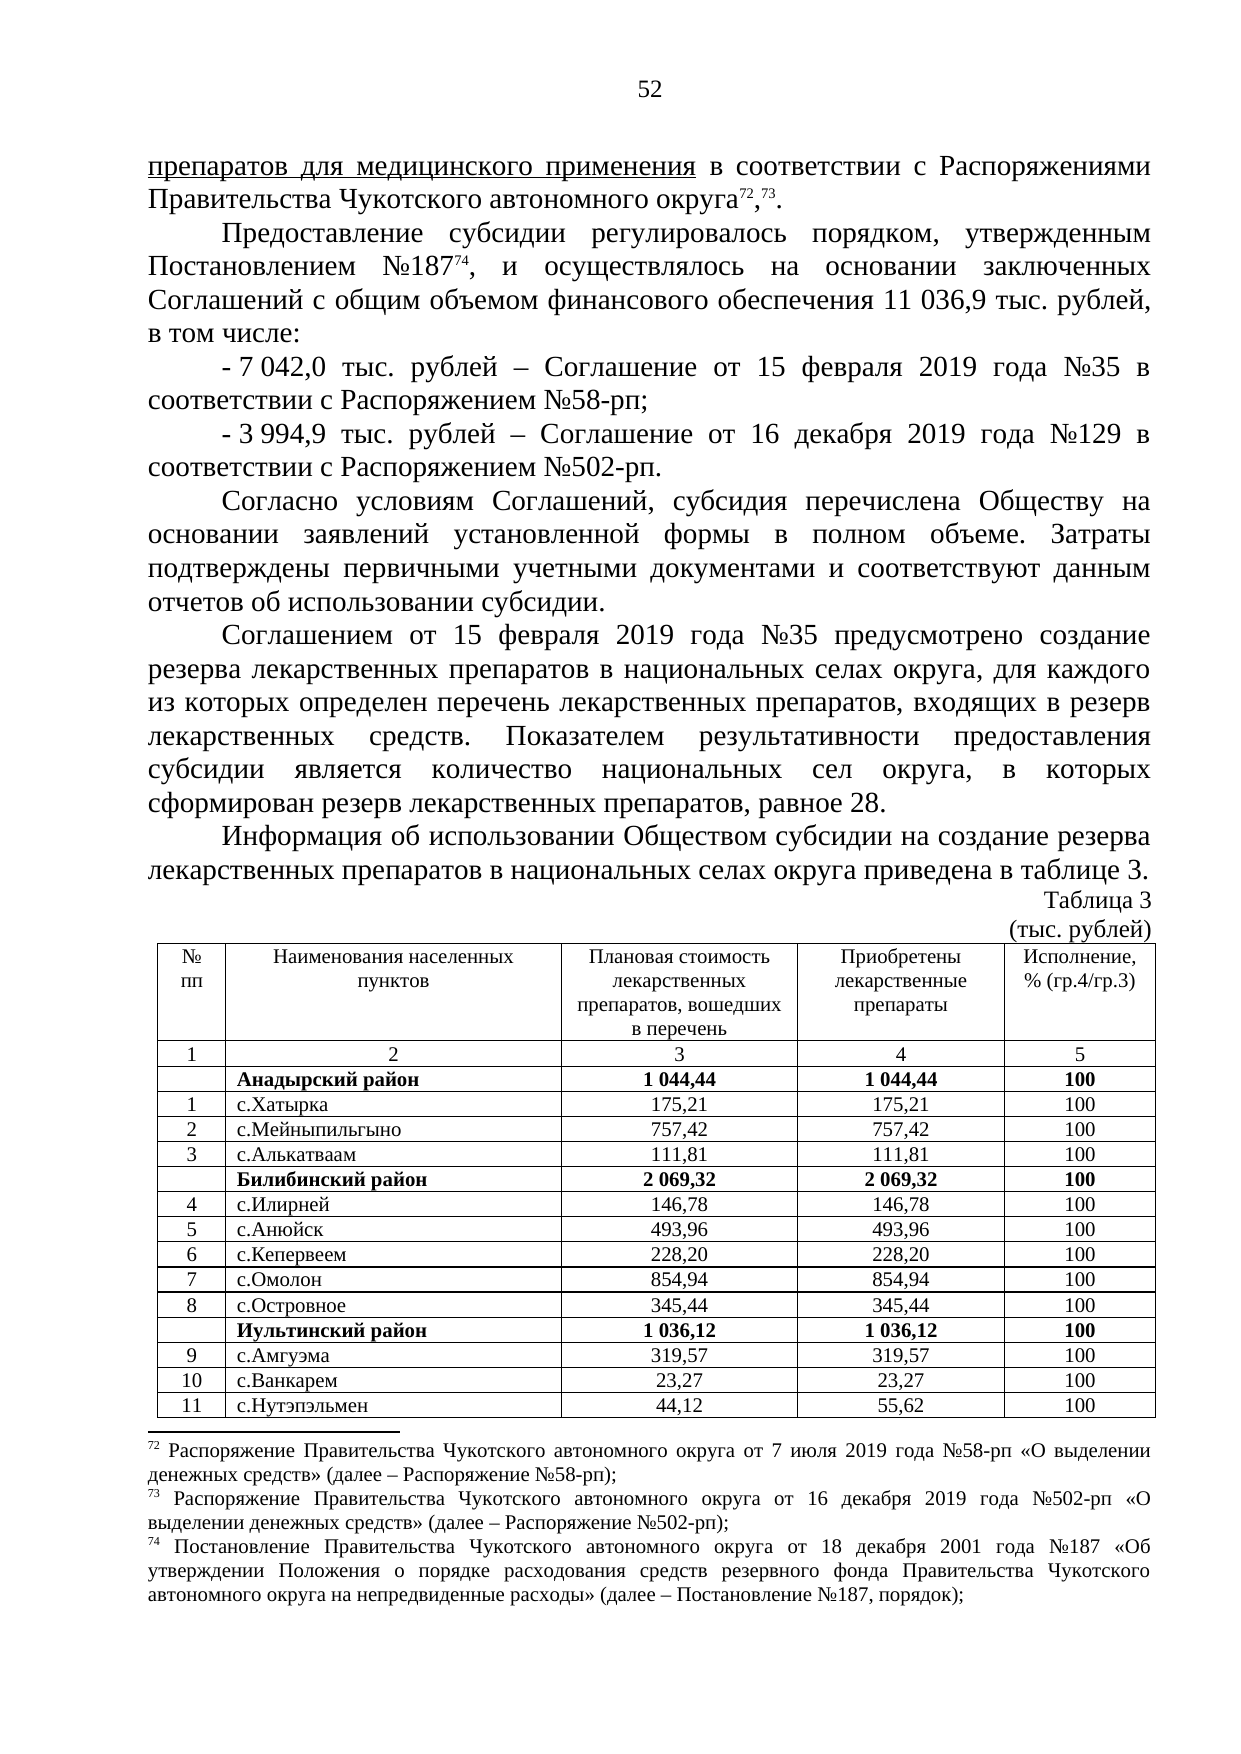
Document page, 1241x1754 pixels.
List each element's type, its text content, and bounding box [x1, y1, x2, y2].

table_cell 175,21 [798, 1092, 1004, 1116]
table_cell 4 [158, 1192, 225, 1216]
table_cell 100 [1005, 1117, 1155, 1141]
table_cell 319,57 [562, 1343, 797, 1367]
table_cell 2 [226, 1041, 561, 1066]
text Информация об использовании Обществом субсидии на создание резерва лекарственных препаратов в национальных селах округа приведена в таблице 3. [148, 818, 1152, 886]
text - 7 042,0 тыс. рублей – Соглашение от 15 февраля 2019 года №35 в соответствии с Распоряжением №58-рп; [148, 349, 1152, 416]
table_cell 8 [158, 1293, 225, 1317]
table_header Плановая стоимость лекарственных препаратов, вошедших в перечень [562, 944, 797, 1040]
table_cell 493,96 [798, 1217, 1004, 1241]
table_cell [158, 1067, 225, 1091]
table_cell 4 [798, 1041, 1004, 1066]
text Согласно условиям Соглашений, субсидия перечислена Обществу на основании заявлений установленной формы в полном объеме. Затраты подтверждены первичными учетными документами и соответствуют данным отчетов об использовании субсидии. [148, 483, 1152, 617]
table_cell 100 [1005, 1142, 1155, 1166]
table_cell с.Амгуэма [226, 1343, 561, 1367]
table_cell 228,20 [562, 1242, 797, 1266]
table_cell 1 036,12 [798, 1318, 1004, 1342]
text Соглашением от 15 февраля 2019 года №35 предусмотрено создание резерва лекарственных препаратов в национальных селах округа, для каждого из которых определен перечень лекарственных препаратов, входящих в резерв лекарственных средств. Показателем результативности предоставления субсидии является количество национальных сел округа, в которых сформирован резерв лекарственных препаратов, равное 28. [148, 617, 1152, 818]
table_cell 228,20 [798, 1242, 1004, 1266]
table_cell 100 [1005, 1268, 1155, 1291]
table_cell 9 [158, 1343, 225, 1367]
table_cell 100 [1005, 1242, 1155, 1266]
table_header Исполнение, % (гр.4/гр.3) [1005, 944, 1155, 1040]
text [148, 148, 1152, 215]
table_cell 2 069,32 [798, 1167, 1004, 1191]
table_cell 146,78 [798, 1192, 1004, 1216]
table_cell 44,12 [562, 1393, 797, 1417]
table_cell Иультинский район [226, 1318, 561, 1342]
table_cell с.Кепервеем [226, 1242, 561, 1266]
table_cell с.Илирней [226, 1192, 561, 1216]
table_cell 100 [1005, 1393, 1155, 1417]
table_cell 100 [1005, 1368, 1155, 1392]
table_cell [158, 1167, 225, 1191]
table_cell 2 069,32 [562, 1167, 797, 1191]
table_cell с.Хатырка [226, 1092, 561, 1116]
table_cell 100 [1005, 1067, 1155, 1091]
table_cell 2 [158, 1117, 225, 1141]
table_cell Билибинский район [226, 1167, 561, 1191]
table_cell 493,96 [562, 1217, 797, 1241]
table_cell 146,78 [562, 1192, 797, 1216]
table_cell 5 [158, 1217, 225, 1241]
table_cell 100 [1005, 1092, 1155, 1116]
table_cell 1 [158, 1092, 225, 1116]
text - 3 994,9 тыс. рублей – Соглашение от 16 декабря 2019 года №129 в соответствии с Распоряжением №502-рп. [148, 416, 1152, 483]
table_cell с.Мейныпильгыно [226, 1117, 561, 1141]
text Предоставление субсидии регулировалось порядком, утвержденным Постановлением №187, и осуществлялось на основании заключенных Соглашений с общим объемом финансового обеспечения 11 036,9 тыс. рублей, в том числе: [148, 215, 1152, 349]
table_cell [158, 1318, 225, 1342]
table_cell 757,42 [798, 1117, 1004, 1141]
table_cell 100 [1005, 1192, 1155, 1216]
text (тыс. рублей) [148, 914, 1152, 943]
table_cell Анадырский район [226, 1067, 561, 1091]
table_cell с.Анюйск [226, 1217, 561, 1241]
table_cell 757,42 [562, 1117, 797, 1141]
table_cell 100 [1005, 1343, 1155, 1367]
table_cell с.Омолон [226, 1268, 561, 1291]
table_cell 3 [158, 1142, 225, 1166]
table_cell 854,94 [562, 1268, 797, 1291]
table_cell 175,21 [562, 1092, 797, 1116]
table_cell 345,44 [798, 1293, 1004, 1317]
table_cell с.Островное [226, 1293, 561, 1317]
table_cell 854,94 [798, 1268, 1004, 1291]
table_cell 1 044,44 [562, 1067, 797, 1091]
table_cell 111,81 [562, 1142, 797, 1166]
table_cell с.Нутэпэльмен [226, 1393, 561, 1417]
table_cell 11 [158, 1393, 225, 1417]
table_cell 23,27 [562, 1368, 797, 1392]
table_cell 100 [1005, 1167, 1155, 1191]
table_cell 5 [1005, 1041, 1155, 1066]
table_cell 111,81 [798, 1142, 1004, 1166]
table_header Приобретены лекарственные препараты [798, 944, 1004, 1040]
table_cell 1 036,12 [562, 1318, 797, 1342]
table_cell 100 [1005, 1293, 1155, 1317]
table_cell 6 [158, 1242, 225, 1266]
table_cell 55,62 [798, 1393, 1004, 1417]
table_header Наименования населенных пунктов [226, 944, 561, 1040]
table_cell 10 [158, 1368, 225, 1392]
table_cell 100 [1005, 1217, 1155, 1241]
table_cell 1 044,44 [798, 1067, 1004, 1091]
table_cell с.Алькатваам [226, 1142, 561, 1166]
table_cell 100 [1005, 1318, 1155, 1342]
table_cell 7 [158, 1268, 225, 1291]
table_cell с.Ванкарем [226, 1368, 561, 1392]
text Таблица 3 [148, 886, 1152, 914]
table_cell 23,27 [798, 1368, 1004, 1392]
table_cell 1 [158, 1041, 225, 1066]
table_cell 345,44 [562, 1293, 797, 1317]
table_cell 319,57 [798, 1343, 1004, 1367]
table_header № пп [158, 944, 225, 1040]
table_cell 3 [562, 1041, 797, 1066]
